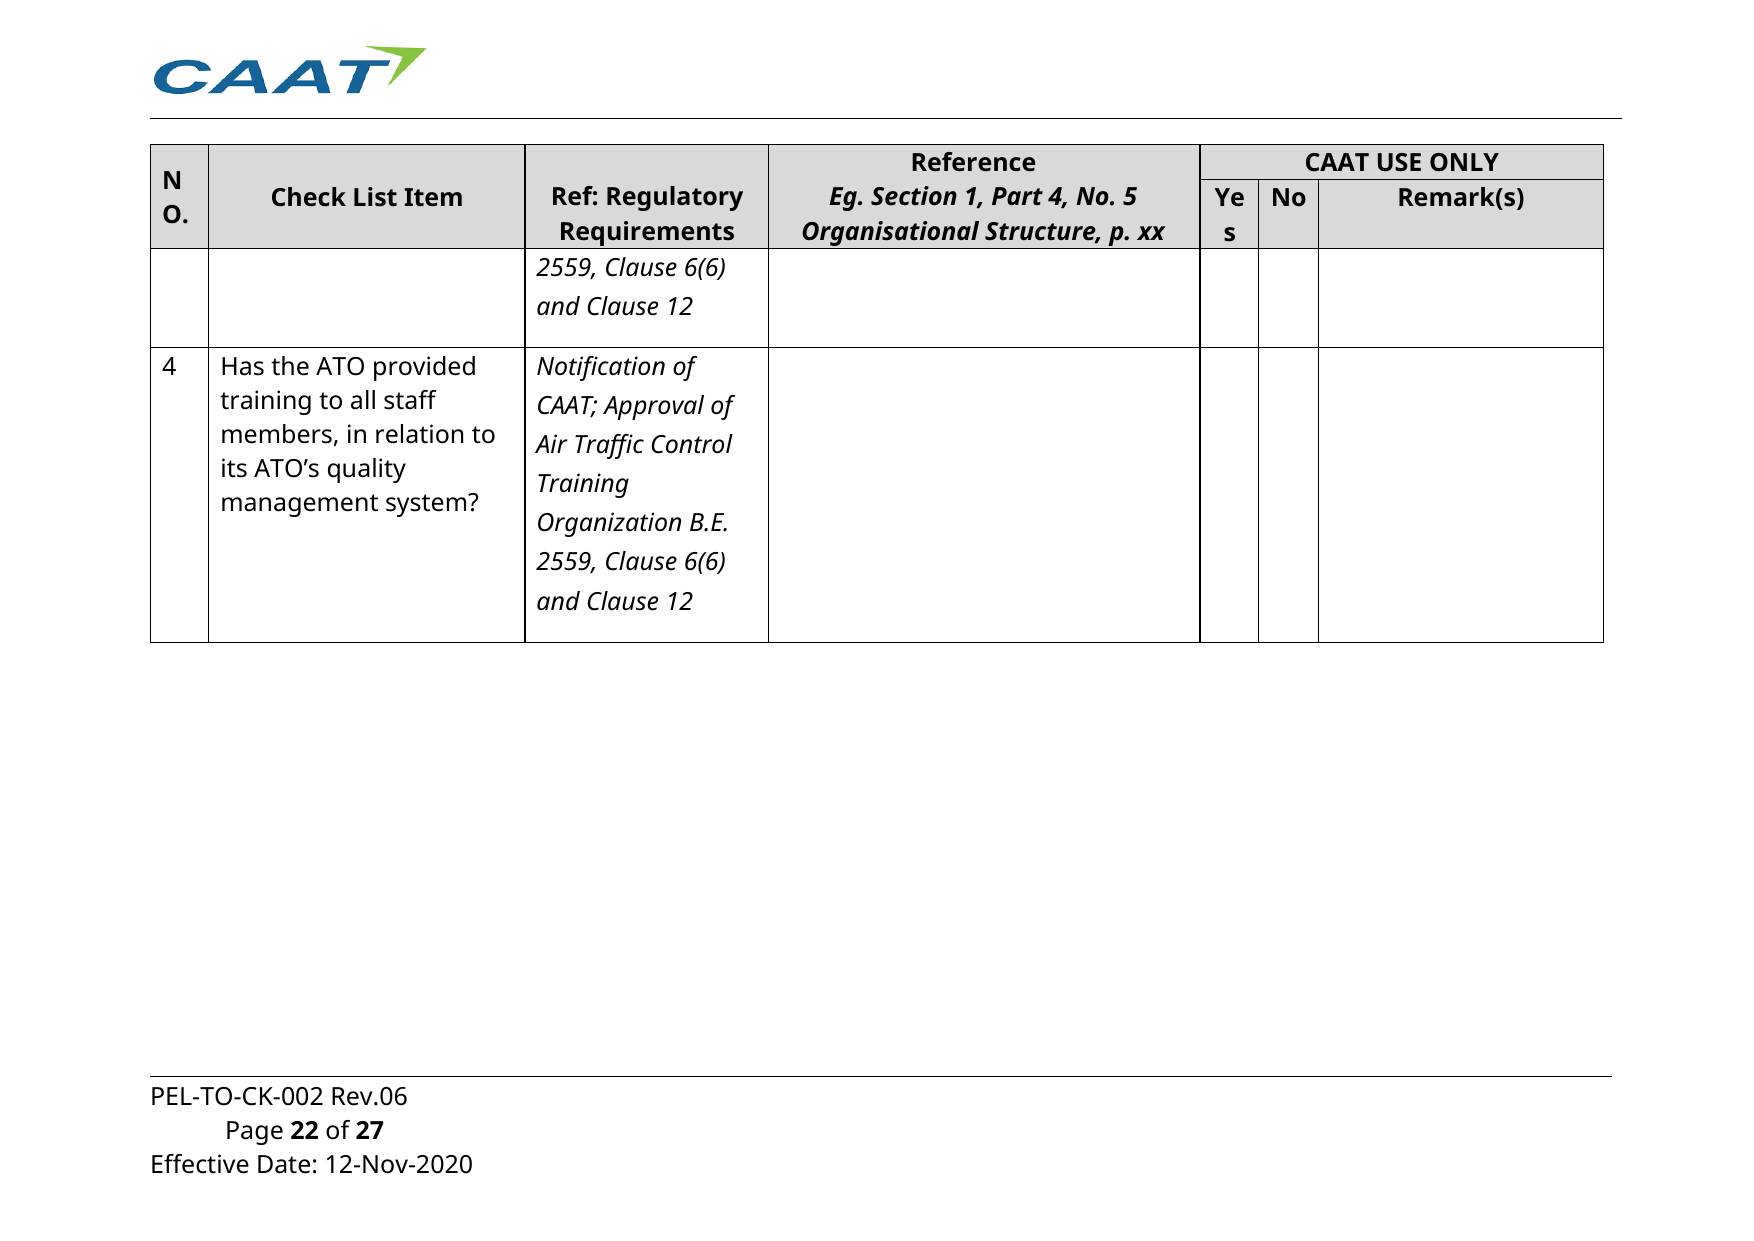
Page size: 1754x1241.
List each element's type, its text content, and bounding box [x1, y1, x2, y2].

table_header Ref: Regulatory Requirements [526, 145, 768, 248]
picture [150, 41, 428, 96]
table_cell 3 [151, 249, 208, 347]
table_cell [1201, 249, 1258, 347]
table_cell Notification of CAAT; Approval of Air Traffic Control Training Organization B.E. 2559, Clause 6(6) and Clause 12 [526, 348, 768, 642]
table_header NO. [151, 145, 208, 248]
table_cell [1259, 249, 1318, 347]
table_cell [209, 249, 524, 347]
table_cell [1201, 348, 1258, 642]
table_cell 4 [151, 348, 208, 642]
table_cell [1319, 249, 1603, 347]
table_cell [1319, 348, 1603, 642]
table_cell Has the ATO provided training to all staff members, in relation to its ATO’s quality management system? [209, 348, 524, 642]
table_cell Yes [1201, 180, 1258, 248]
table_cell No [1259, 180, 1318, 248]
table_cell [769, 249, 1199, 347]
table_cell Remark(s) [1319, 180, 1603, 248]
table_header Reference Eg. Section 1, Part 4, No. 5 Organisational Structure, p. xx [769, 145, 1199, 248]
table_cell [1259, 348, 1318, 642]
table_cell [769, 348, 1199, 642]
table_header CAAT USE ONLY [1201, 145, 1603, 179]
table_header Check List Item [209, 145, 524, 248]
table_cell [526, 249, 768, 347]
